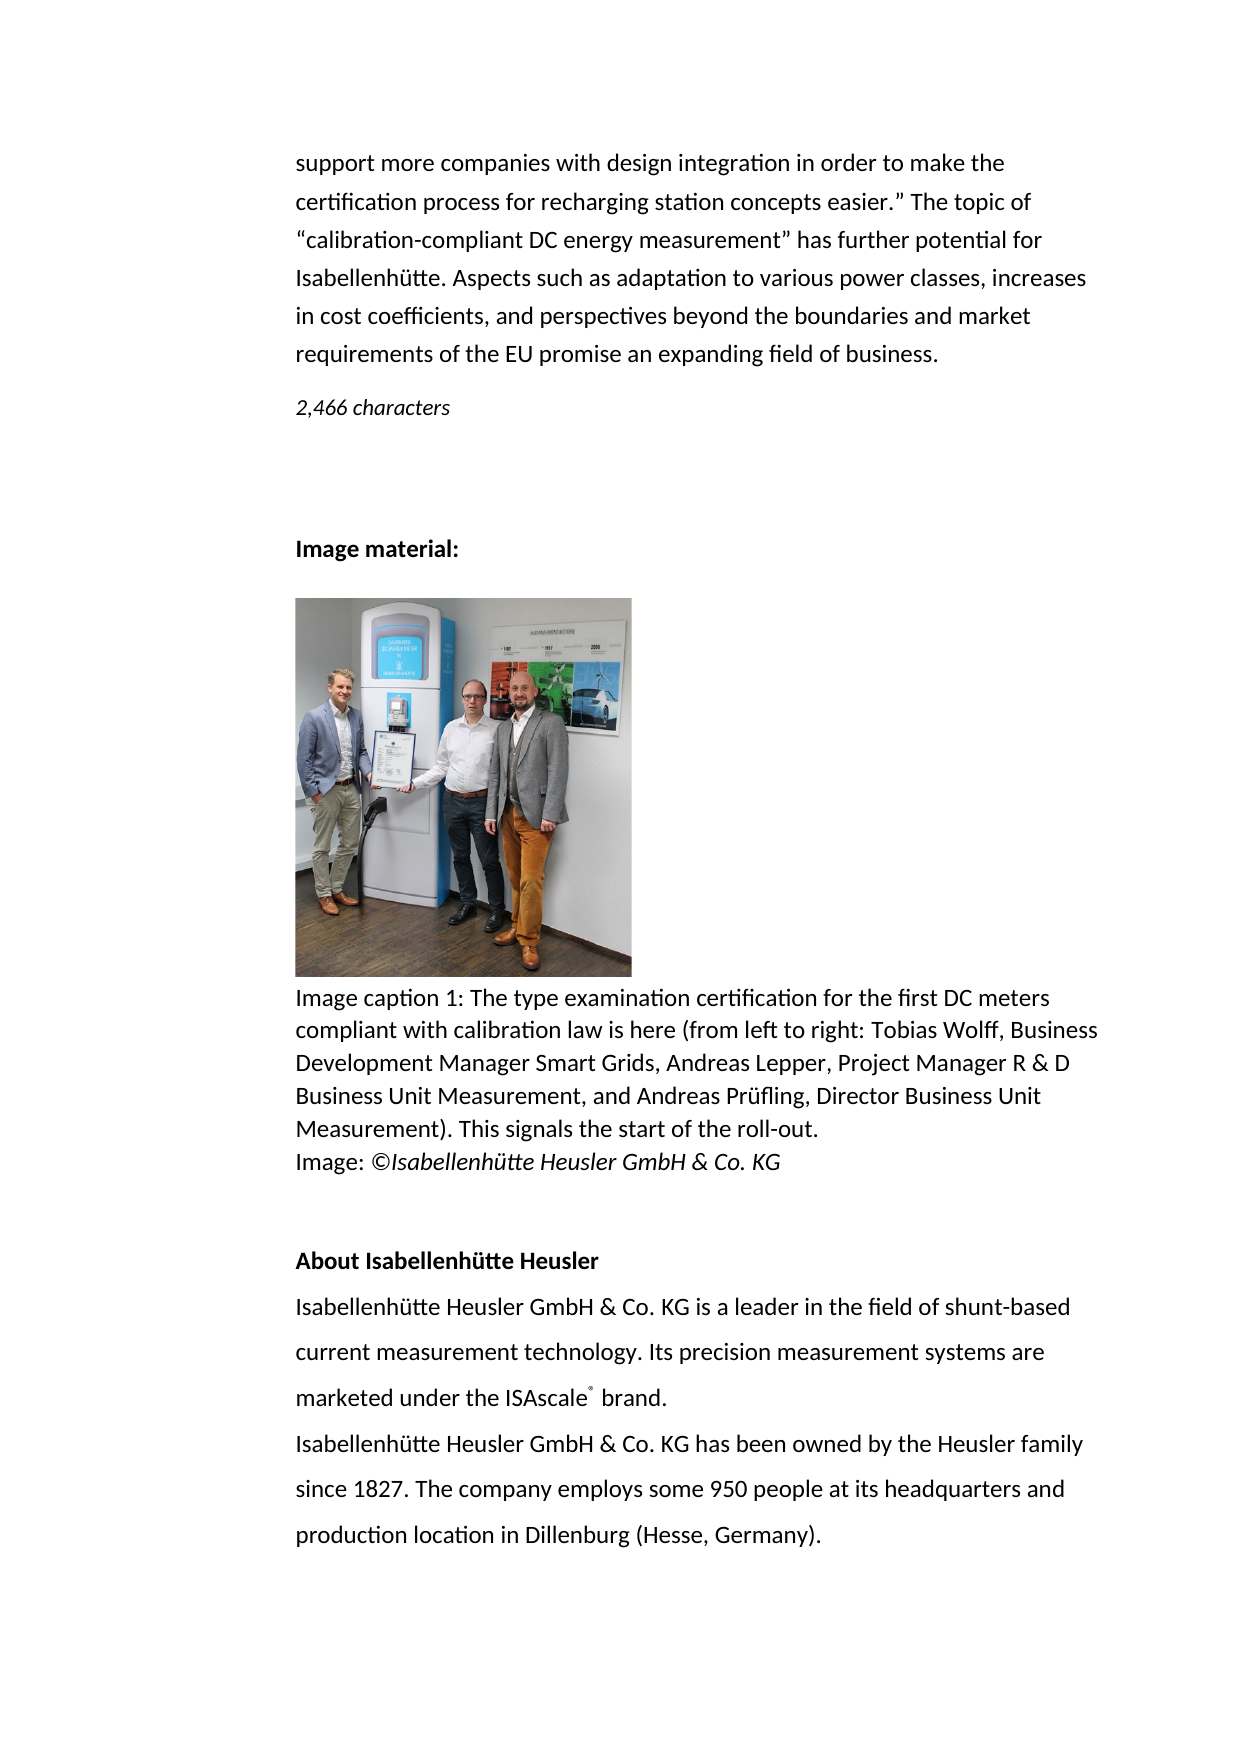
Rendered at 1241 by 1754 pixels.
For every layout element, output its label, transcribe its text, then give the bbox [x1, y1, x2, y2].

text Image caption 1: The type examination certification for the first DC meters compliant with calibration law is here (from left to right: Tobias Wolff, Business Development Manager Smart Grids, Andreas Lepper, Project Manager R & D Business Unit Measurement, and Andreas Prüfling, Director Business Unit Measurement). This signals the start of the roll-out. [295, 982, 1107, 1144]
text 2,466 characters [295, 393, 1107, 421]
text Isabellenhütte Heusler GmbH & Co. KG has been owned by the Heusler family since 1827. The company employs some 950 people at its headquarters and production location in Dillenburg (Hesse, Germany). [295, 1428, 1107, 1550]
text Isabellenhütte Heusler GmbH & Co. KG is a leader in the field of shunt-based current measurement technology. Its precision measurement systems are marketed under the ISAscale® brand. [295, 1291, 1107, 1413]
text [295, 148, 1107, 369]
text About Isabellenhütte Heusler [295, 1245, 1107, 1276]
picture [295, 598, 632, 977]
text Image material: [295, 533, 1107, 563]
text Image: ©Isabellenhütte Heusler GmbH & Co. KG [295, 1146, 1107, 1177]
